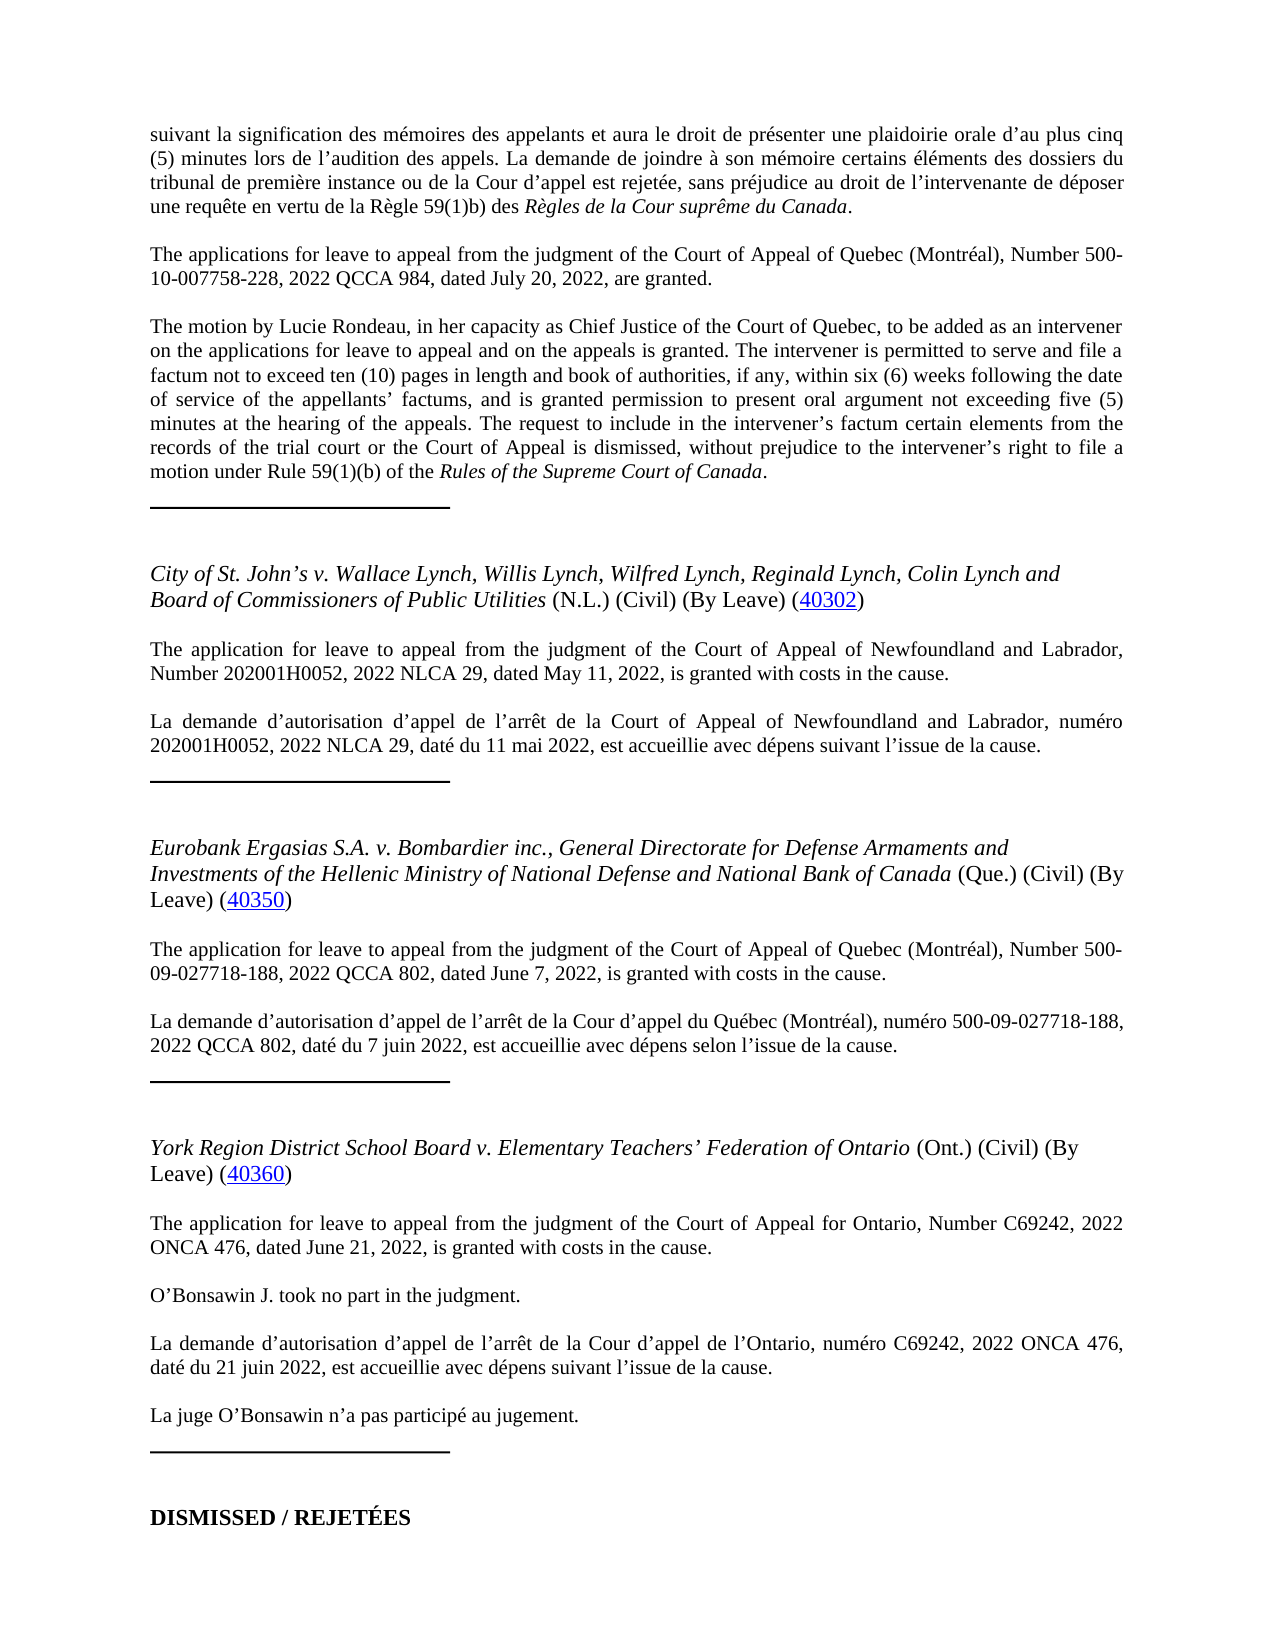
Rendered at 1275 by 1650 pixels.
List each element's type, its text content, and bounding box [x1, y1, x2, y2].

text DISMISSED / REJETÉES [150, 1504, 1125, 1531]
text The application for leave to appeal from the judgment of the Court of Appeal of Newfoundland and Labrador, Number 202001H0052, 2022 NLCA 29, dated May 11, 2022, is granted with costs in the cause. [150, 636, 1125, 684]
text La demande d’autorisation d’appel de l’arrêt de la Cour d’appel de l’Ontario, numéro C69242, 2022 ONCA 476, daté du 21 juin 2022, est accueillie avec dépens suivant l’issue de la cause. [150, 1331, 1125, 1379]
text La juge O’Bonsawin n’a pas participé au jugement. [150, 1403, 1125, 1427]
text City of St. John’s v. Wallace Lynch, Willis Lynch, Wilfred Lynch, Reginald Lynch, Colin Lynch and Board of Commissioners of Public Utilities (N.L.) (Civil) (By Leave) (40302) [150, 560, 1125, 612]
text The applications for leave to appeal from the judgment of the Court of Appeal of Quebec (Montréal), Number 500-10-007758-228, 2022 QCCA 984, dated July 20, 2022, are granted. [150, 242, 1125, 290]
text The application for leave to appeal from the judgment of the Court of Appeal for Ontario, Number C69242, 2022 ONCA 476, dated June 21, 2022, is granted with costs in the cause. [150, 1211, 1125, 1259]
text The motion by Lucie Rondeau, in her capacity as Chief Justice of the Court of Quebec, to be added as an intervener on the applications for leave to appeal and on the appeals is granted. The intervener is permitted to serve and file a factum not to exceed ten (10) pages in length and book of authorities, if any, within six (6) weeks following the date of service of the appellants’ factums, and is granted permission to present oral argument not exceeding five (5) minutes at the hearing of the appeals. The request to include in the intervener’s factum certain elements from the records of the trial court or the Court of Appeal is dismissed, without prejudice to the intervener’s right to file a motion under Rule 59(1)(b) of the Rules of the Supreme Court of Canada. [150, 314, 1125, 483]
text O’Bonsawin J. took no part in the judgment. [150, 1283, 1125, 1307]
text La demande d’autorisation d’appel de l’arrêt de la Cour d’appel du Québec (Montréal), numéro 500-09-027718-188, 2022 QCCA 802, daté du 7 juin 2022, est accueillie avec dépens selon l’issue de la cause. [150, 1009, 1125, 1057]
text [150, 122, 1125, 218]
text The application for leave to appeal from the judgment of the Court of Appeal of Quebec (Montréal), Number 500-09-027718-188, 2022 QCCA 802, dated June 7, 2022, is granted with costs in the cause. [150, 937, 1125, 985]
text Eurobank Ergasias S.A. v. Bombardier inc., General Directorate for Defense Armaments and Investments of the Hellenic Ministry of National Defense and National Bank of Canada (Que.) (Civil) (By Leave) (40350) [150, 834, 1125, 913]
text York Region District School Board v. Elementary Teachers’ Federation of Ontario (Ont.) (Civil) (By Leave) (40360) [150, 1134, 1125, 1187]
text La demande d’autorisation d’appel de l’arrêt de la Court of Appeal of Newfoundland and Labrador, numéro 202001H0052, 2022 NLCA 29, daté du 11 mai 2022, est accueillie avec dépens suivant l’issue de la cause. [150, 709, 1125, 757]
